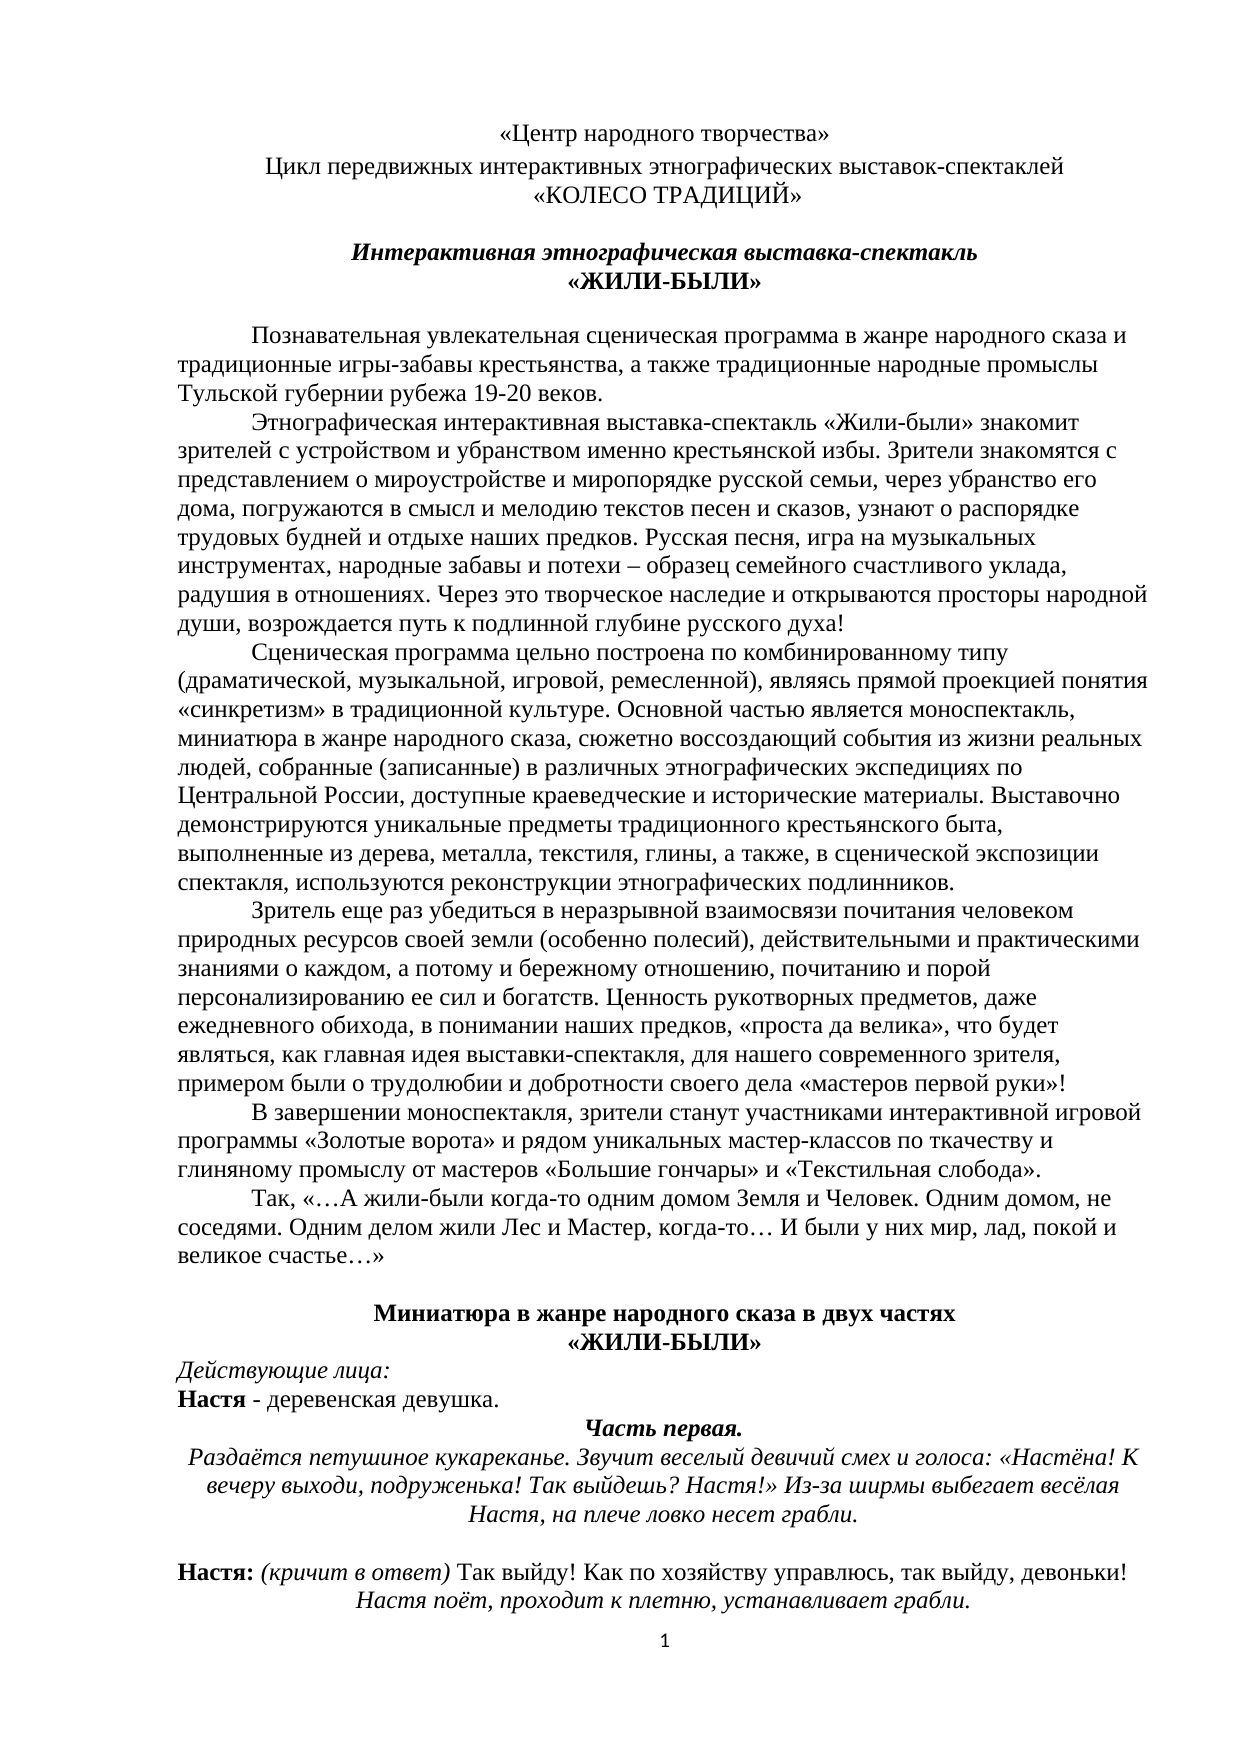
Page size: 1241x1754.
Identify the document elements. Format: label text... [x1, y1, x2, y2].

text Действующие лица: [177, 1355, 1152, 1384]
text В завершении моноспектакля, зрители станут участниками интерактивной игровой программы «Золотые ворота» и рядом уникальных мастер-классов по ткачеству и глиняному промыслу от мастеров «Большие гончары» и «Текстильная слобода». [177, 1097, 1152, 1183]
text Настя - деревенская девушка. [177, 1384, 1152, 1413]
text Интерактивная этнографическая выставка-спектакль [177, 237, 1152, 266]
text Познавательная увлекательная сценическая программа в жанре народного сказа и традиционные игры-забавы крестьянства, а также традиционные народные промыслы Тульской губернии рубежа 19-20 веков. [177, 320, 1152, 407]
text Этнографическая интерактивная выставка-спектакль «Жили-были» знакомит зрителей с устройством и убранством именно крестьянской избы. Зрители знакомятся с представлением о мироустройстве и миропорядке русской семьи, через убранство его дома, погружаются в смысл и мелодию текстов песен и сказов, узнают о распорядке трудовых будней и отдыхе наших предков. Русская песня, игра на музыкальных инструментах, народные забавы и потехи – образец семейного счастливого уклада, радушия в отношениях. Через это творческое наследие и открываются просторы народной души, возрождается путь к подлинной глубине русского духа! [177, 407, 1152, 637]
text Настя поёт, проходит к плетню, устанавливает грабли. [177, 1585, 1152, 1614]
text «Центр народного творчества» [177, 118, 1152, 147]
text Цикл передвижных интерактивных этнографических выставок-спектаклей [177, 151, 1152, 180]
text Так, «…А жили-были когда-то одним домом Земля и Человек. Одним домом, не соседями. Одним делом жили Лес и Мастер, когда-то… И были у них мир, лад, покой и великое счастье…» [177, 1183, 1152, 1269]
text «ЖИЛИ-БЫЛИ» [177, 1327, 1152, 1355]
text Раздаётся петушиное кукареканье. Звучит веселый девичий смех и голоса: «Настёна! К вечеру выходи, подруженька! Так выйдешь? Настя!» Из-за ширмы выбегает весёлая Настя, на плече ловко несет грабли. [177, 1442, 1152, 1528]
text Настя: (кричит в ответ) Так выйду! Как по хозяйству управлюсь, так выйду, девоньки! [177, 1557, 1152, 1585]
text Зритель еще раз убедиться в неразрывной взаимосвязи почитания человеком природных ресурсов своей земли (особенно полесий), действительными и практическими знаниями о каждом, а потому и бережному отношению, почитанию и порой персонализированию ее сил и богатств. Ценность рукотворных предметов, даже ежедневного обихода, в понимании наших предков, «проста да велика», что будет являться, как главная идея выставки-спектакля, для нашего современного зрителя, примером были о трудолюбии и добротности своего дела «мастеров первой руки»! [177, 895, 1152, 1097]
text «КОЛЕСО ТРАДИЦИЙ» [177, 180, 1152, 209]
text Миниатюра в жанре народного сказа в двух частях [177, 1298, 1152, 1327]
text Сценическая программа цельно построена по комбинированному типу (драматической, музыкальной, игровой, ремесленной), являясь прямой проекцией понятия «синкретизм» в традиционной культуре. Основной частью является моноспектакль, миниатюра в жанре народного сказа, сюжетно воссоздающий события из жизни реальных людей, собранные (записанные) в различных этнографических экспедициях по Центральной России, доступные краеведческие и исторические материалы. Выставочно демонстрируются уникальные предметы традиционного крестьянского быта, выполненные из дерева, металла, текстиля, глины, а также, в сценической экспозиции спектакля, используются реконструкции этнографических подлинников. [177, 637, 1152, 895]
text Часть первая. [177, 1413, 1152, 1442]
text «ЖИЛИ-БЫЛИ» [177, 266, 1152, 295]
